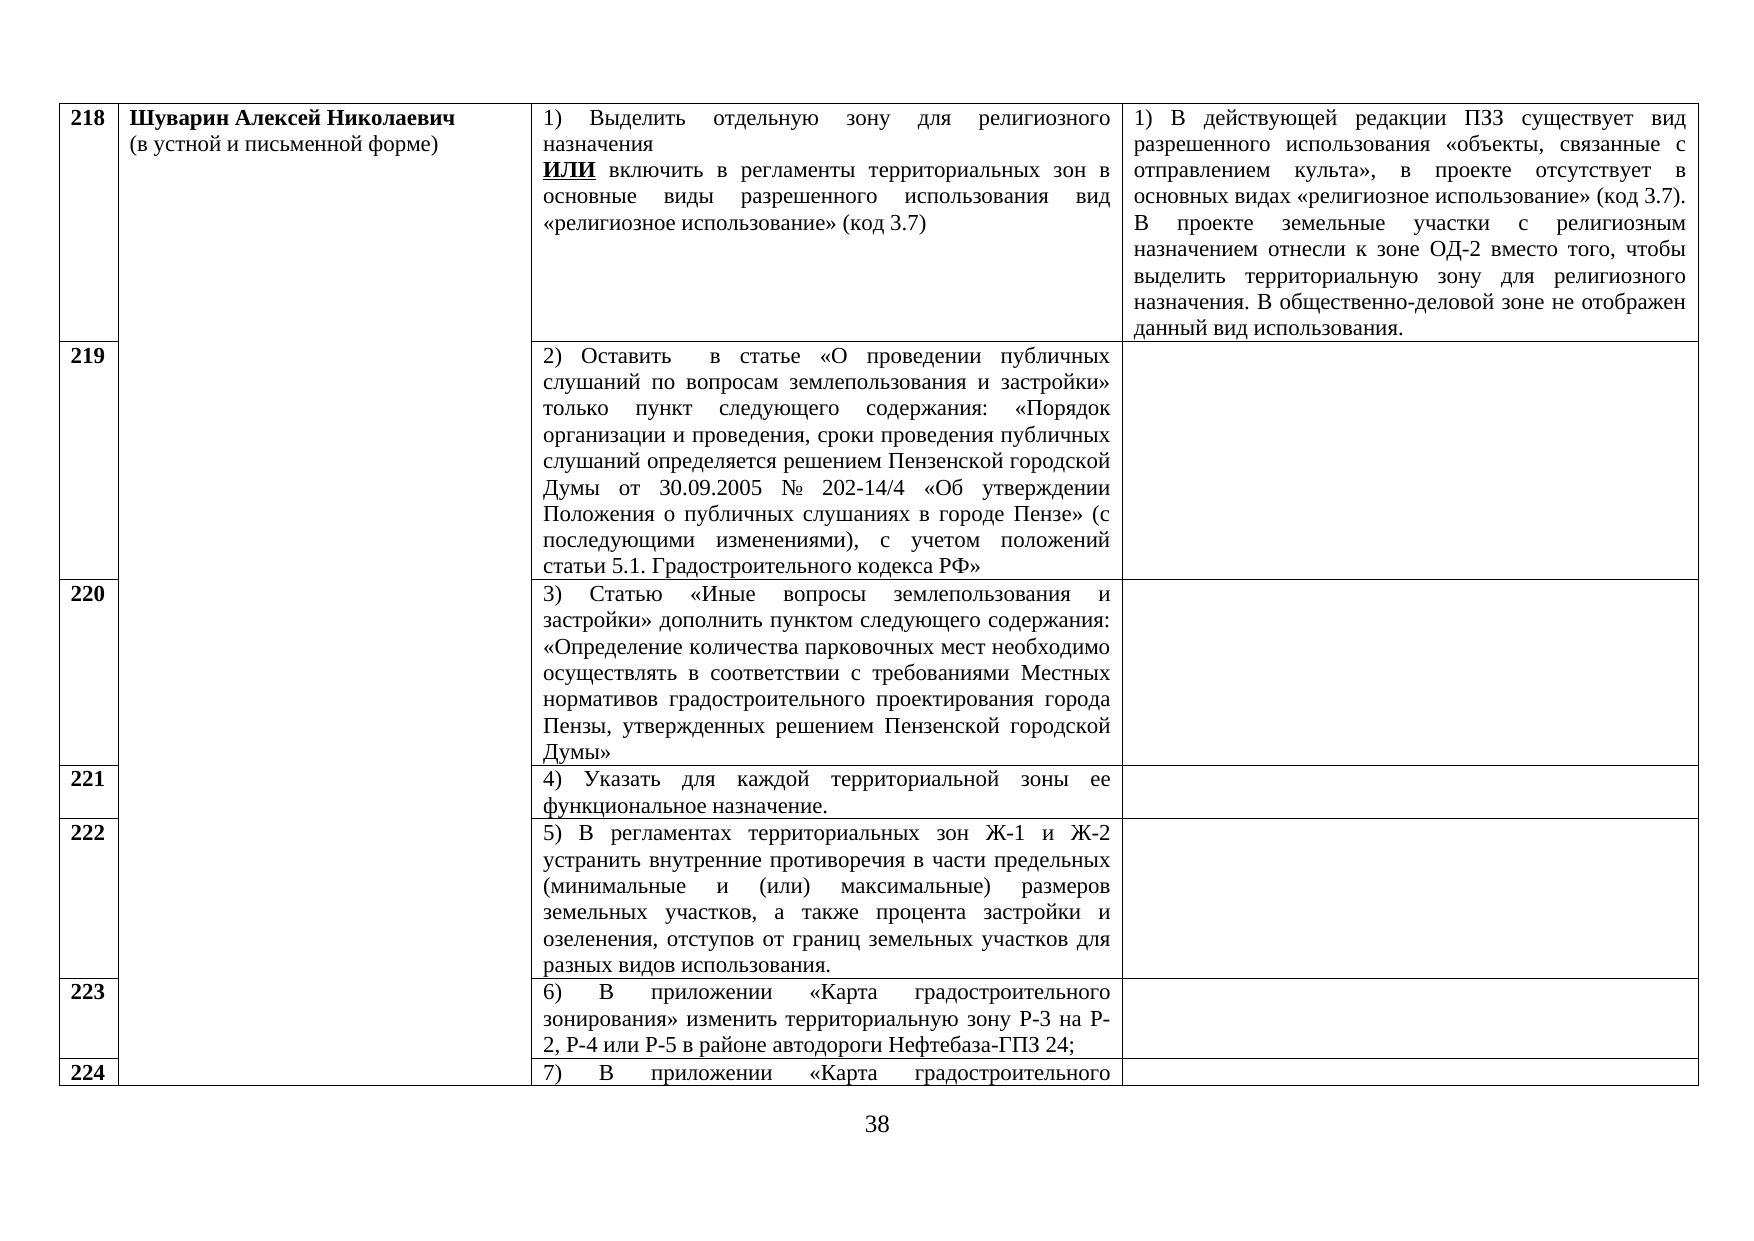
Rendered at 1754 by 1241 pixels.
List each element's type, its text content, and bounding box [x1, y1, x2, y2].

table_cell 220 [60, 580, 118, 764]
table_cell 224 [60, 1059, 118, 1085]
table_cell 6) В приложении «Карта градостроительного зонирования» изменить территориальную зону Р-3 на Р-2, Р-4 или Р-5 в районе автодороги Нефтебаза-ГПЗ 24; [532, 979, 1122, 1057]
table_cell [1123, 580, 1698, 764]
table_cell [1123, 819, 1698, 977]
table_cell [1123, 766, 1698, 818]
table_cell 3) Статью «Иные вопросы землепользования и застройки» дополнить пунктом следующего содержания: «Определение количества парковочных мест необходимо осуществлять в соответствии с требованиями Местных нормативов градостроительного проектирования города Пензы, утвержденных решением Пензенской городской Думы» [532, 580, 1122, 764]
table_cell 221 [60, 766, 118, 818]
table_cell 4) Указать для каждой территориальной зоны ее функциональное назначение. [532, 766, 1122, 818]
table_cell [1123, 1059, 1698, 1085]
table_cell 2) Оставить в статье «О проведении публичных слушаний по вопросам землепользования и застройки» только пункт следующего содержания: «Порядок организации и проведения, сроки проведения публичных слушаний определяется решением Пензенской городской Думы от 30.09.2005 № 202-14/4 «Об утверждении Положения о публичных слушаниях в городе Пензе» (с последующими изменениями), с учетом положений статьи 5.1. Градостроительного кодекса РФ» [532, 342, 1122, 579]
table_cell [1123, 979, 1698, 1057]
table_cell Шуварин Алексей Николаевич (в устной и письменной форме) [119, 104, 531, 1085]
table_cell 219 [60, 342, 118, 579]
table_cell 222 [60, 819, 118, 977]
table_cell 223 [60, 979, 118, 1057]
table_cell 5) В регламентах территориальных зон Ж-1 и Ж-2 устранить внутренние противоречия в части предельных (минимальные и (или) максимальные) размеров земельных участков, а также процента застройки и озеленения, отступов от границ земельных участков для разных видов использования. [532, 819, 1122, 977]
table_cell 218 [60, 104, 118, 341]
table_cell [532, 1059, 1122, 1085]
table_cell [1123, 342, 1698, 579]
table_cell 1) Выделить отдельную зону для религиозного назначения ИЛИ включить в регламенты территориальных зон в основные виды разрешенного использования вид «религиозное использование» (код 3.7) [532, 104, 1122, 341]
table_cell 1) В действующей редакции ПЗЗ существует вид разрешенного использования «объекты, связанные с отправлением культа», в проекте отсутствует в основных видах «религиозное использование» (код 3.7). В проекте земельные участки с религиозным назначением отнесли к зоне ОД-2 вместо того, чтобы выделить территориальную зону для религиозного назначения. В общественно-деловой зоне не отображен данный вид использования. [1123, 104, 1698, 341]
